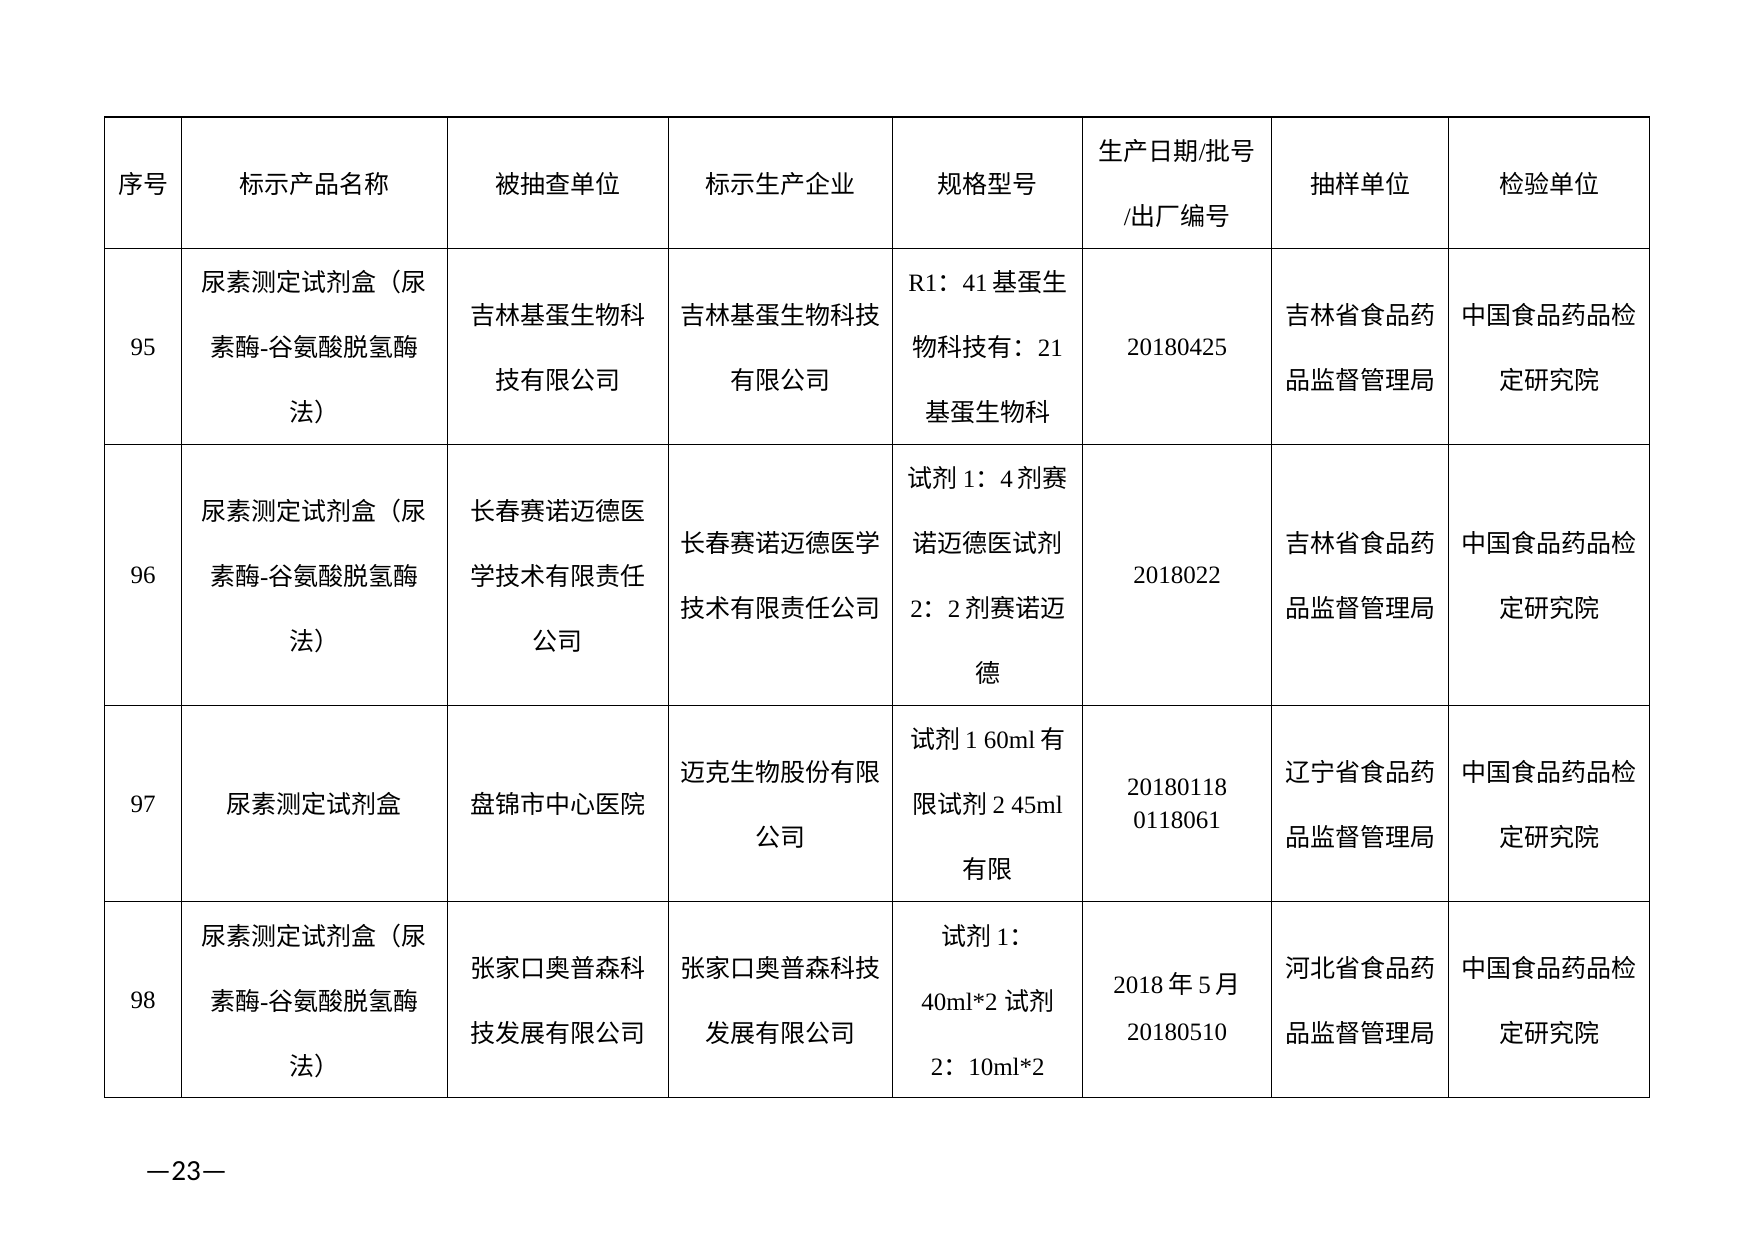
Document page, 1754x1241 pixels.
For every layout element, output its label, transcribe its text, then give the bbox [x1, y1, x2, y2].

table_cell 尿素测定试剂盒 [182, 706, 447, 901]
table_cell 长春赛诺迈德医学技术有限责任公司 [669, 445, 892, 704]
table_cell 张家口奥普森科技发展有限公司 [669, 902, 892, 1097]
table_header 序号 [105, 118, 181, 247]
table_header 标示产品名称 [182, 118, 447, 247]
table_cell 中国食品药品检定研究院 [1449, 445, 1649, 704]
table_cell 长春赛诺迈德医学技术有限责任公司 [448, 445, 668, 704]
table_cell 辽宁省食品药品监督管理局 [1272, 706, 1448, 901]
table_cell 尿素测定试剂盒（尿素酶-谷氨酸脱氢酶法） [182, 902, 447, 1097]
table_cell 吉林省食品药品监督管理局 [1272, 249, 1448, 443]
table_cell 吉林省食品药品监督管理局 [1272, 445, 1448, 704]
table_cell 盘锦市中心医院 [448, 706, 668, 901]
table_cell 尿素测定试剂盒（尿素酶-谷氨酸脱氢酶法） [182, 249, 447, 443]
table_cell 中国食品药品检定研究院 [1449, 706, 1649, 901]
table_cell 20180118 0118061 [1083, 706, 1271, 901]
table_cell 试剂1 60ml有限试剂2 45ml有限 [893, 706, 1082, 901]
table_cell 张家口奥普森科技发展有限公司 [448, 902, 668, 1097]
table_cell 97 [105, 706, 181, 901]
table_cell 吉林基蛋生物科技有限公司 [448, 249, 668, 443]
table_cell 中国食品药品检定研究院 [1449, 902, 1649, 1097]
table_cell 2018022 [1083, 445, 1271, 704]
table_cell 2018年5月 20180510 [1083, 902, 1271, 1097]
table_cell R1：41基蛋生物科技有：21基蛋生物科 [893, 249, 1082, 443]
table_header 抽样单位 [1272, 118, 1448, 247]
table_header 标示生产企业 [669, 118, 892, 247]
table_cell 试剂1：40ml*2 试剂2：10ml*2 [893, 902, 1082, 1097]
table_header 生产日期/批号 /出厂编号 [1083, 118, 1271, 247]
table_header 被抽查单位 [448, 118, 668, 247]
table_cell 吉林基蛋生物科技有限公司 [669, 249, 892, 443]
table_cell 98 [105, 902, 181, 1097]
table_header 检验单位 [1449, 118, 1649, 247]
table_cell 尿素测定试剂盒（尿素酶-谷氨酸脱氢酶法） [182, 445, 447, 704]
table_cell 96 [105, 445, 181, 704]
table_cell 迈克生物股份有限公司 [669, 706, 892, 901]
table_header 规格型号 [893, 118, 1082, 247]
table_cell 河北省食品药品监督管理局 [1272, 902, 1448, 1097]
table_cell 中国食品药品检定研究院 [1449, 249, 1649, 443]
table_cell 试剂1：4剂赛诺迈德医试剂2：2剂赛诺迈德 [893, 445, 1082, 704]
table_cell 95 [105, 249, 181, 443]
table_cell 20180425 [1083, 249, 1271, 443]
